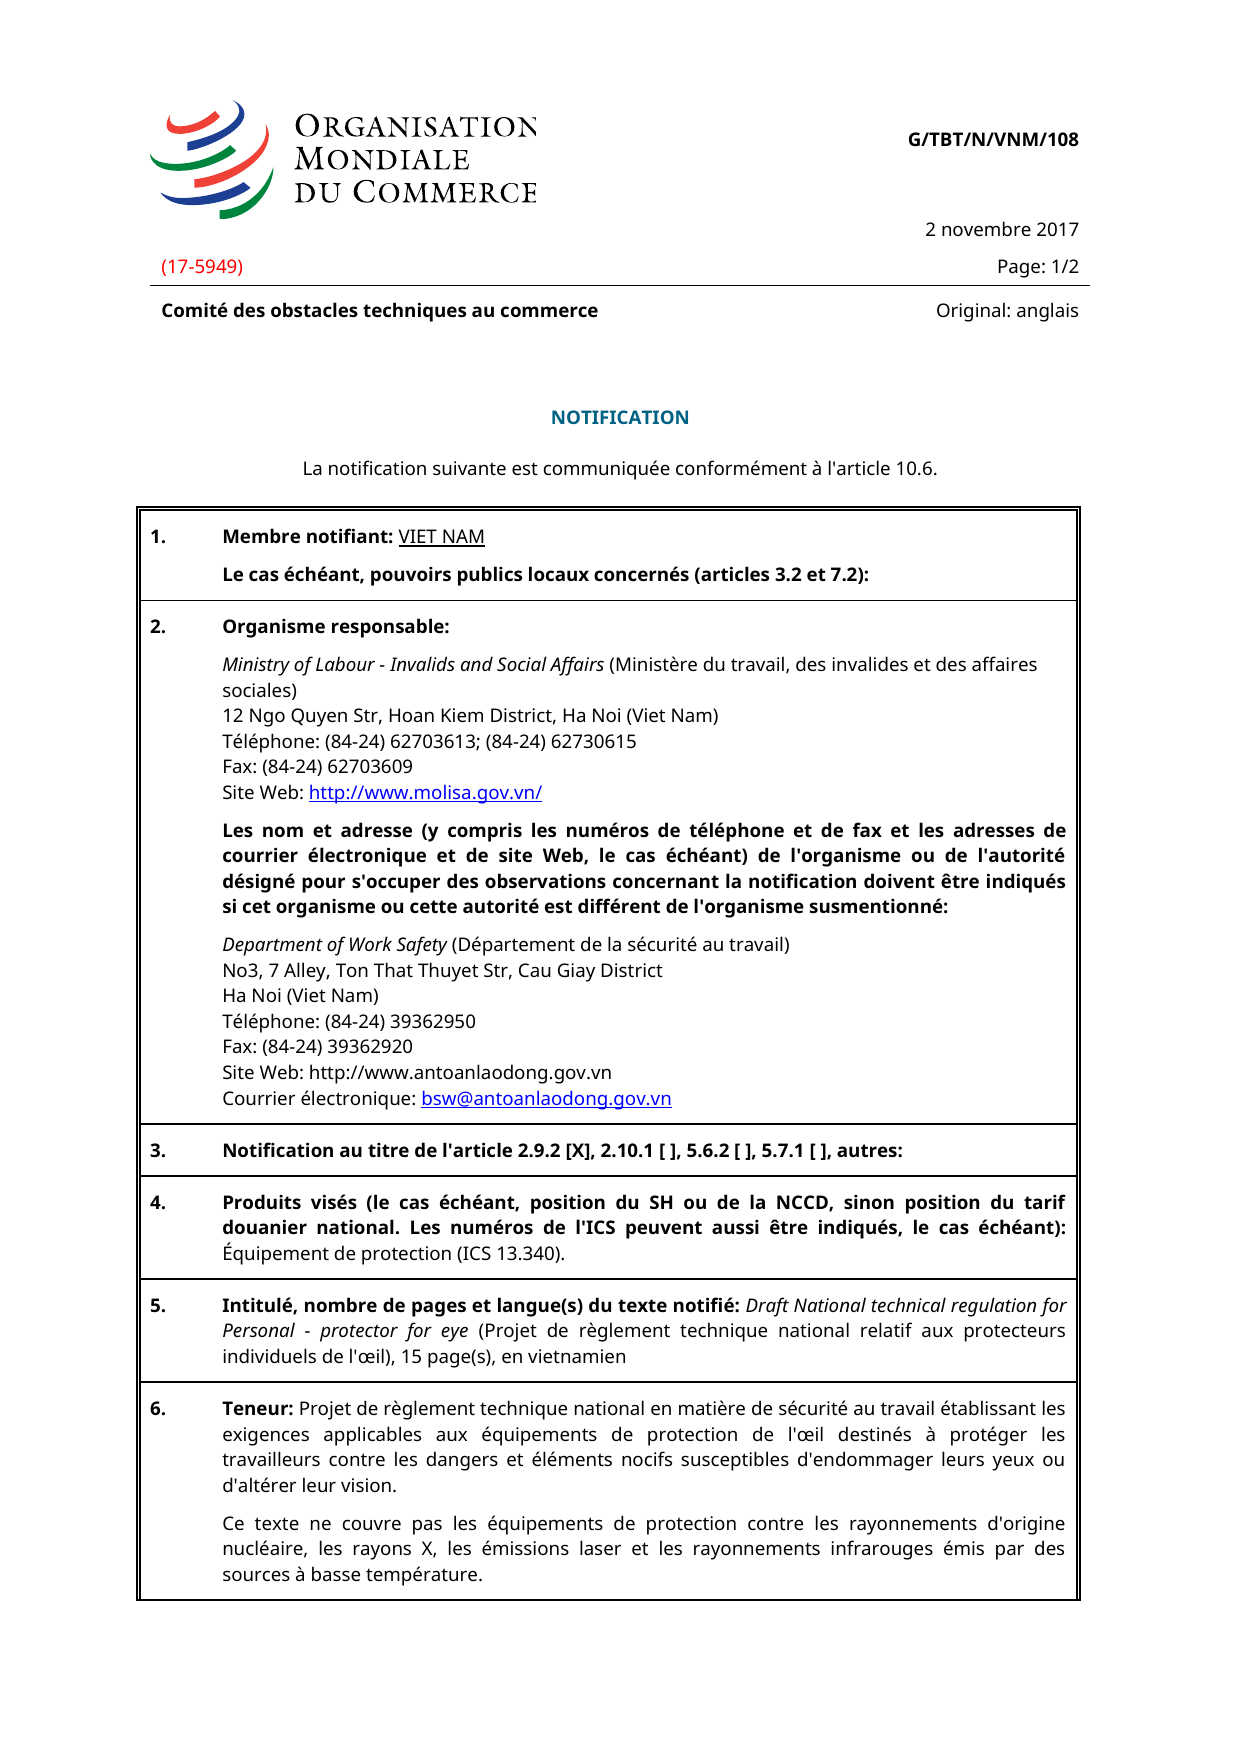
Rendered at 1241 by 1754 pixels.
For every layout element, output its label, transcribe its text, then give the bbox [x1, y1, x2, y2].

table_cell 6. [141, 1383, 210, 1599]
table_header 1. [141, 511, 210, 599]
table_cell Produits visés (le cas échéant, position du SH ou de la NCCD, sinon position du tarif douanier national. Les numéros de l'ICS peuvent aussi être indiqués, le cas échéant): Équipement de protection (ICS 13.340). [210, 1177, 1076, 1278]
table_cell Notification au titre de l'article 2.9.2 [X], 2.10.1 [ ], 5.6.2 [ ], 5.7.1 [ ], autres: [210, 1125, 1076, 1175]
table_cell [210, 1383, 1076, 1599]
table_cell 4. [141, 1177, 210, 1278]
table_cell 5. [141, 1280, 210, 1381]
text La notification suivante est communiquée conformément à l'article 10.6. [150, 455, 1090, 481]
table_cell 2. [141, 601, 210, 1123]
table_header Membre notifiant: VIET NAM Le cas échéant, pouvoirs publics locaux concernés (articles 3.2 et 7.2): [210, 511, 1076, 599]
title NOTIFICATION [150, 405, 1090, 430]
table_cell Organisme responsable: Ministry of Labour - Invalids and Social Affairs (Ministère du travail, des invalides et des affaires sociales) 12 Ngo Quyen Str, Hoan Kiem District, Ha Noi (Viet Nam) Téléphone: (84-24) 62703613; (84-24) 62730615 Fax: (84-24) 62703609 Site Web: http://www.molisa.gov.vn/ Les nom et adresse (y compris les numéros de téléphone et de fax et les adresses de courrier électronique et de site Web, le cas échéant) de l'organisme ou de l'autorité désigné pour s'occuper des observations concernant la notification doivent être indiqués si cet organisme ou cette autorité est différent de l'organisme susmentionné: Department of Work Safety (Département de la sécurité au travail) No3, 7 Alley, Ton That Thuyet Str, Cau Giay District Ha Noi (Viet Nam) Téléphone: (84-24) 39362950 Fax: (84-24) 39362920 Site Web: http://www.antoanlaodong.gov.vn Courrier électronique: bsw@antoanlaodong.gov.vn [210, 601, 1076, 1123]
table_cell 3. [141, 1125, 210, 1175]
table_cell Intitulé, nombre de pages et langue(s) du texte notifié: Draft National technical regulation for Personal - protector for eye (Projet de règlement technique national relatif aux protecteurs individuels de l'œil), 15 page(s), en vietnamien [210, 1280, 1076, 1381]
